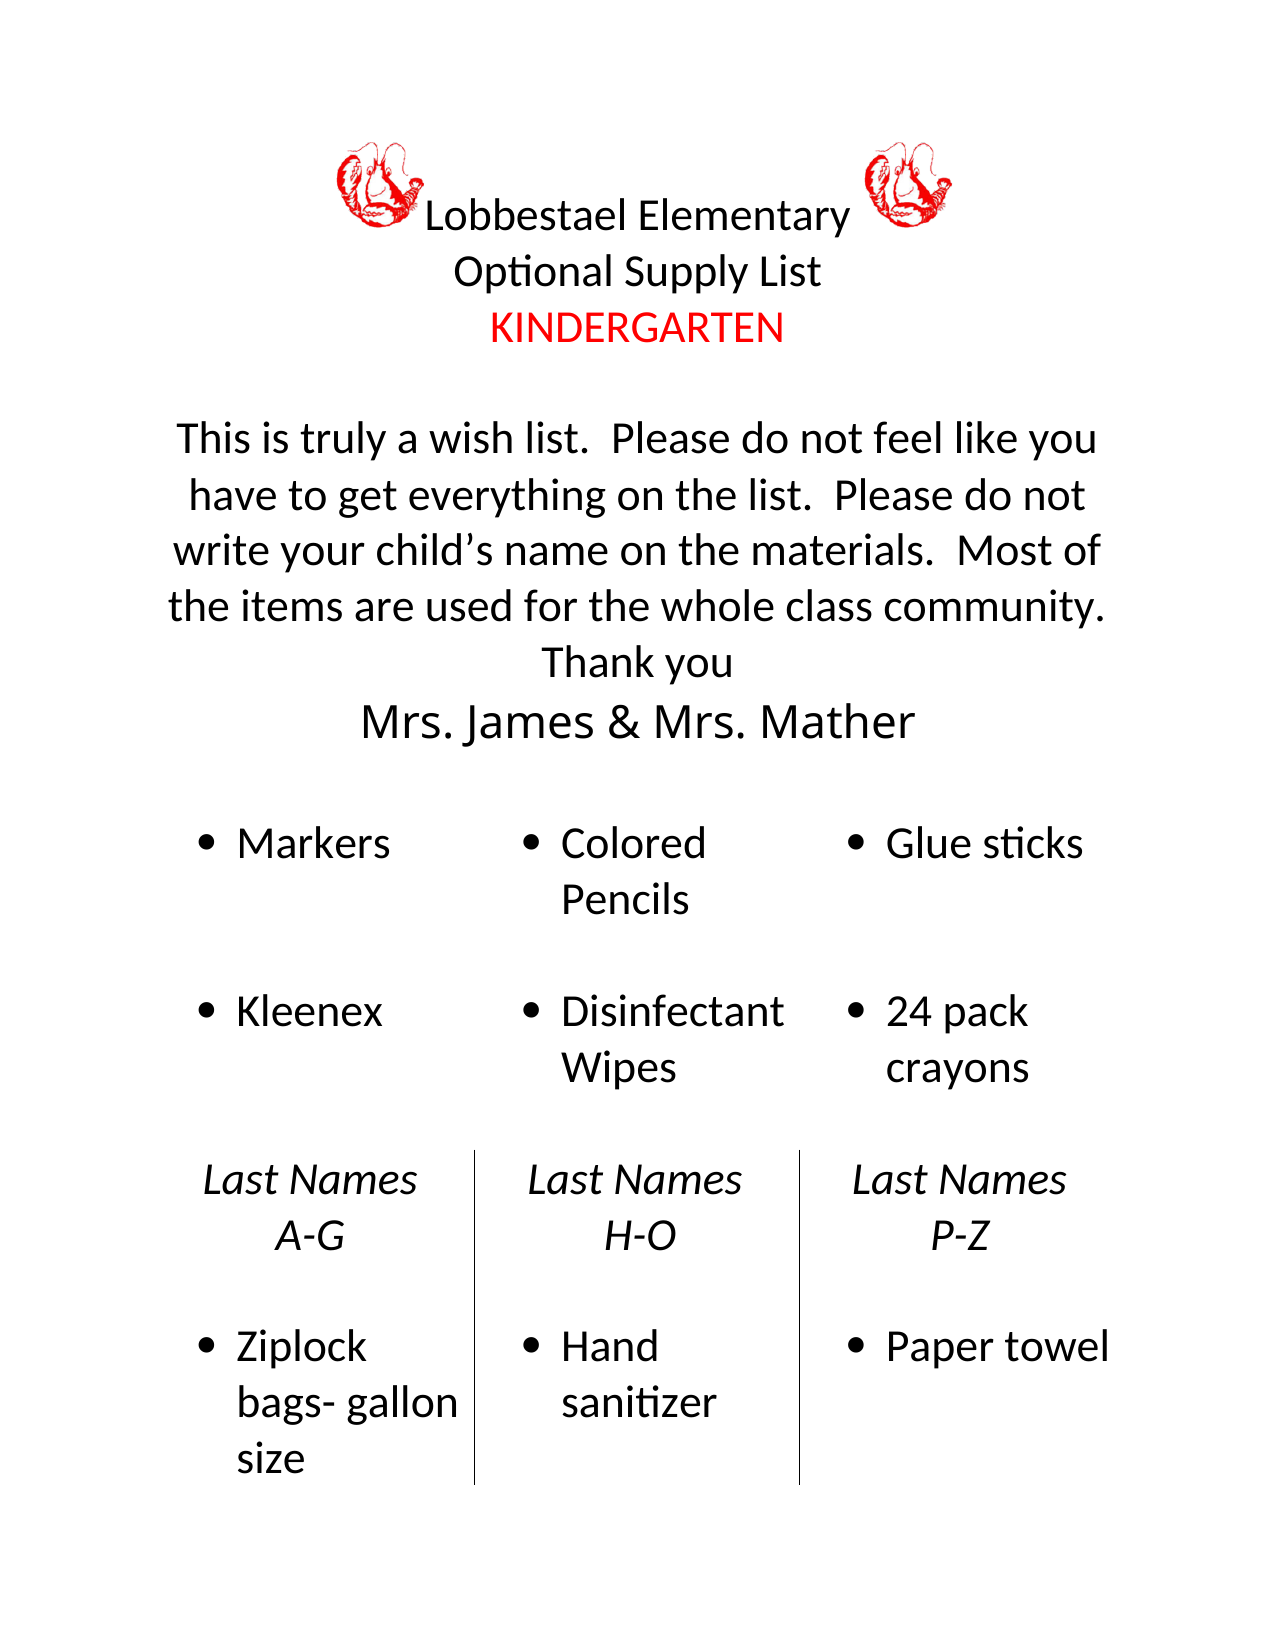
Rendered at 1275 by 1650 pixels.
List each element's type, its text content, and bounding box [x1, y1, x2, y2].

table_header Colored Pencils [475, 814, 799, 982]
table_header Markers [150, 814, 474, 982]
text This is truly a wish list. Please do not feel like you have to get everything on the list. Please do not write your child’s name on the materials. Most of the items are used for the whole class community. [150, 409, 1125, 633]
text Lobbestael Elementary [150, 120, 1125, 242]
text Optional Supply List [150, 242, 1125, 298]
table_cell Last Names A-G Ziplock bags- gallon size [150, 1150, 474, 1485]
table_cell Kleenex [150, 982, 474, 1149]
picture [322, 120, 425, 231]
text Thank you [150, 633, 1125, 689]
table_cell Last Names H-O Hand sanitizer [475, 1150, 799, 1485]
table_header Glue sticks [799, 814, 1124, 982]
table_cell Disinfectant Wipes [475, 982, 799, 1149]
text Mrs. James & Mrs. Mather [150, 689, 1125, 752]
table_cell Last Names P-Z Paper towel [800, 1150, 1124, 1485]
text KINDERGARTEN [150, 298, 1125, 353]
table_cell 24 pack crayons [799, 982, 1124, 1149]
picture [850, 120, 953, 231]
